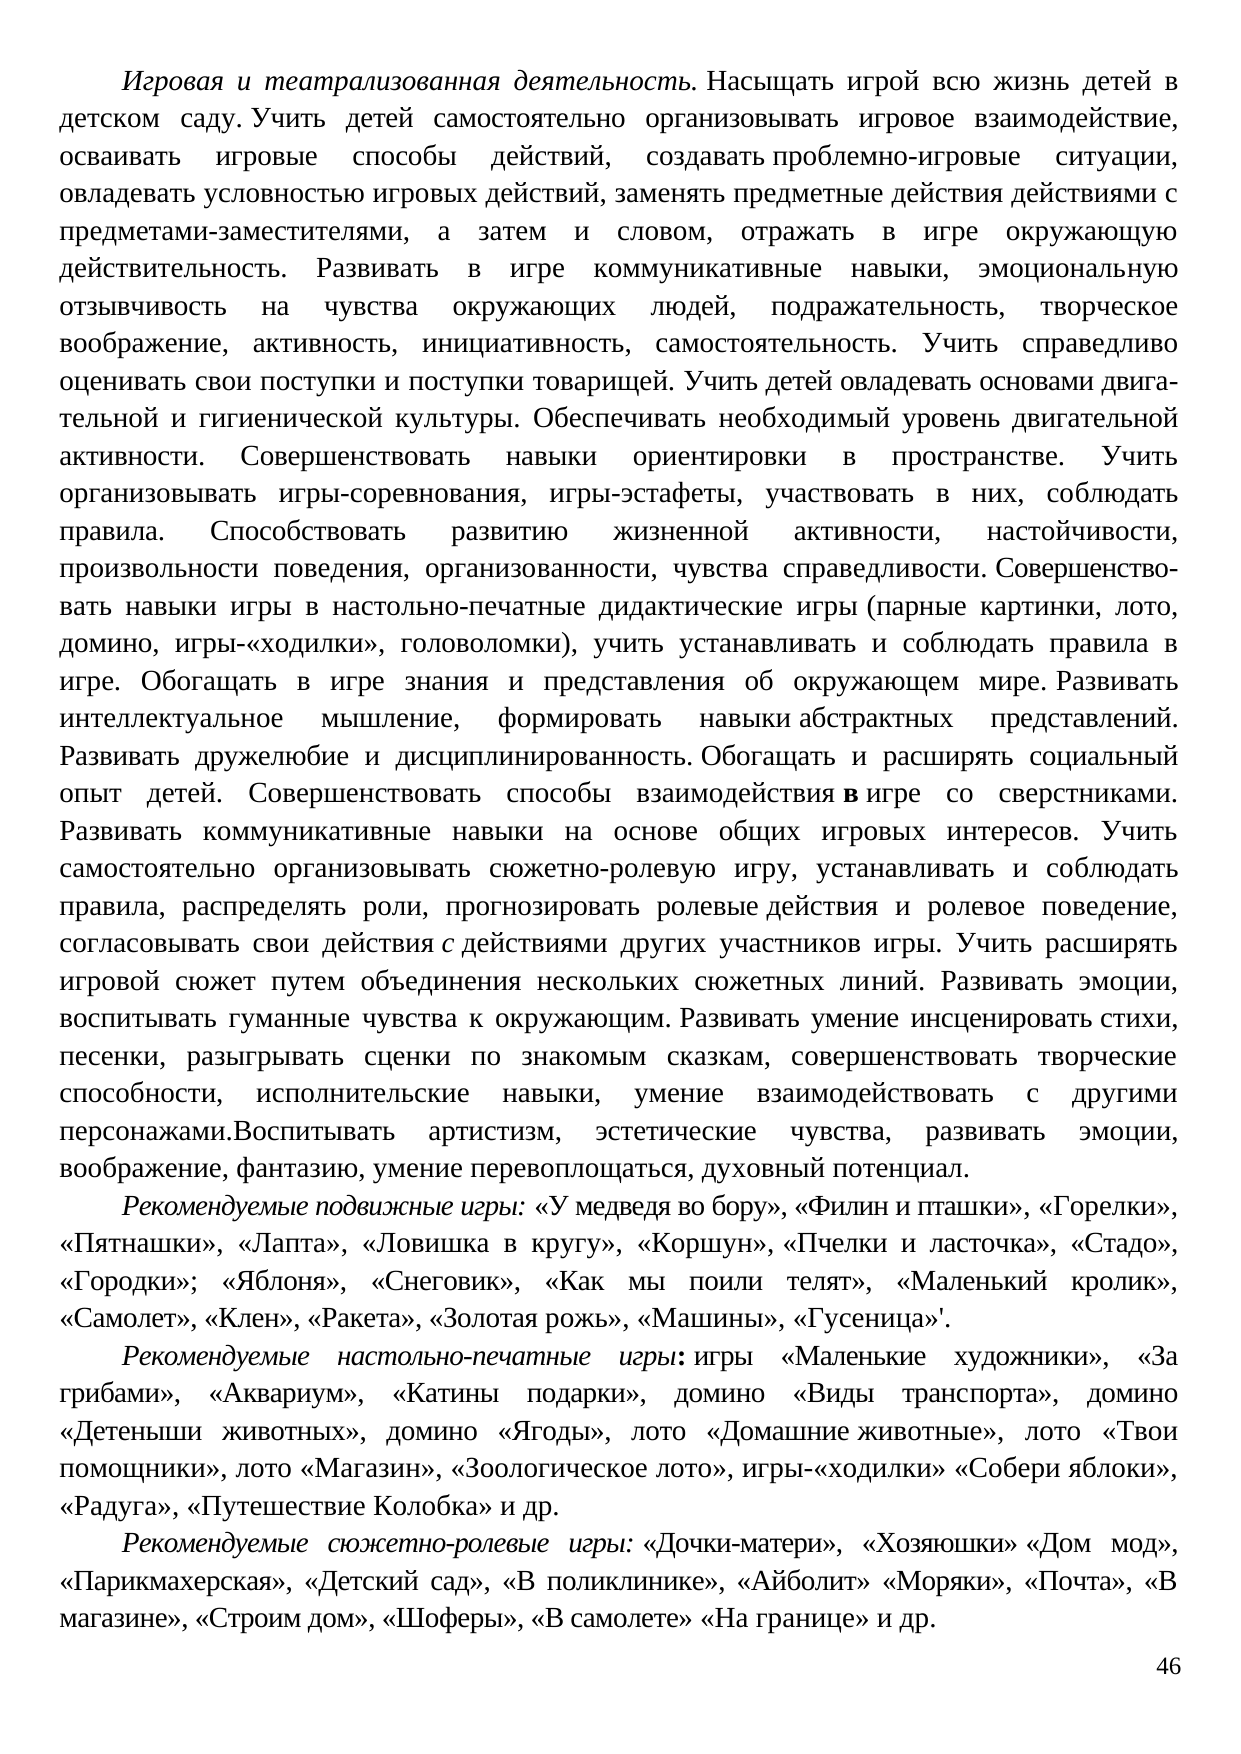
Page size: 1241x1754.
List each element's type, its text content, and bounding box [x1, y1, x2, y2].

text Рекомендуемые настольно-печатные игры: игры «Маленькие художники», «За грибами», «Аквариум», «Катины подарки», домино «Виды транспорта», домино «Детеныши животных», домино «Ягоды», лото «Домашние животные», лото «Твои помощники», лото «Магазин», «Зоологическое лото», игры-«ходилки» «Собери яблоки», «Радуга», «Путешествие Колобка» и др. [59, 1334, 1178, 1522]
text Рекомендуемые сюжетно-ролевые игры: «Дочки-матери», «Хозяюшки» «Дом мод», «Парикмахерская», «Детский сад», «В поликлинике», «Айболит» «Моряки», «Почта», «В магазине», «Строим дом», «Шоферы», «В самолете» «На границе» и др. [59, 1522, 1178, 1634]
text Рекомендуемые подвижные игры: «У медведя во бору», «Филин и пташки», «Горелки», «Пятнашки», «Лапта», «Ловишка в кругу», «Коршун», «Пчелки и ласточка», «Стадо», «Городки»; «Яблоня», «Снеговик», «Как мы поили телят», «Маленький кролик», «Самолет», «Клен», «Ракета», «Золотая рожь», «Машины», «Гусеница»'. [59, 1184, 1178, 1334]
text Игровая и театрализованная деятельность. Насыщать игрой всю жизнь детей в детском саду. Учить детей самостоятельно организовывать игровое взаимодействие, осваивать игровые способы действий, создавать проблемно-игровые ситуации, овладевать условностью игровых действий, заменять предметные действия действиями с предметами-заместителями, а затем и словом, отражать в игре окружающую действительность. Развивать в игре коммуникативные навыки, эмоциональную отзывчивость на чувства окружающих людей, подражательность, творческое воображение, активность, инициативность, самостоятельность. Учить справедливо оценивать свои поступки и поступки товарищей. Учить детей овладевать основами двигательной и гигиенической культуры. Обеспечивать необходимый уровень двигательной активности. Совершенствовать навыки ориентировки в пространстве. Учить организовывать игры-соревнования, игры-эстафеты, участвовать в них, соблюдать правила. Способствовать развитию жизненной активности, настойчивости, произвольности поведения, организованности, чувства справедливости. Совершенствовать навыки игры в настольно-печатные дидактические игры (парные картинки, лото, домино, игры-«ходилки», головоломки), учить устанавливать и соблюдать правила в игре. Обогащать в игре знания и представления об окружающем мире. Развивать интеллектуальное мышление, формировать навыки абстрактных представлений. Развивать дружелюбие и дисциплинированность. Обогащать и расширять социальный опыт детей. Совершенствовать способы взаимодействия в игре со сверстниками. Развивать коммуникативные навыки на основе общих игровых интересов. Учить самостоятельно организовывать сюжетно-ролевую игру, устанавливать и соблюдать правила, распределять роли, прогнозировать ролевые действия и ролевое поведение, согласовывать свои действия с действиями других участников игры. Учить расширять игровой сюжет путем объединения нескольких сюжетных линий. Развивать эмоции, воспитывать гуманные чувства к окружающим. Развивать умение инсценировать стихи, песенки, разыгрывать сценки по знакомым сказкам, совершенствовать творческие способности, исполнительские навыки, умение взаимодействовать с другими персонажами.Воспитывать артистизм, эстетические чувства, развивать эмоции, воображение, фантазию, умение перевоплощаться, духовный потенциал. [59, 59, 1178, 1184]
